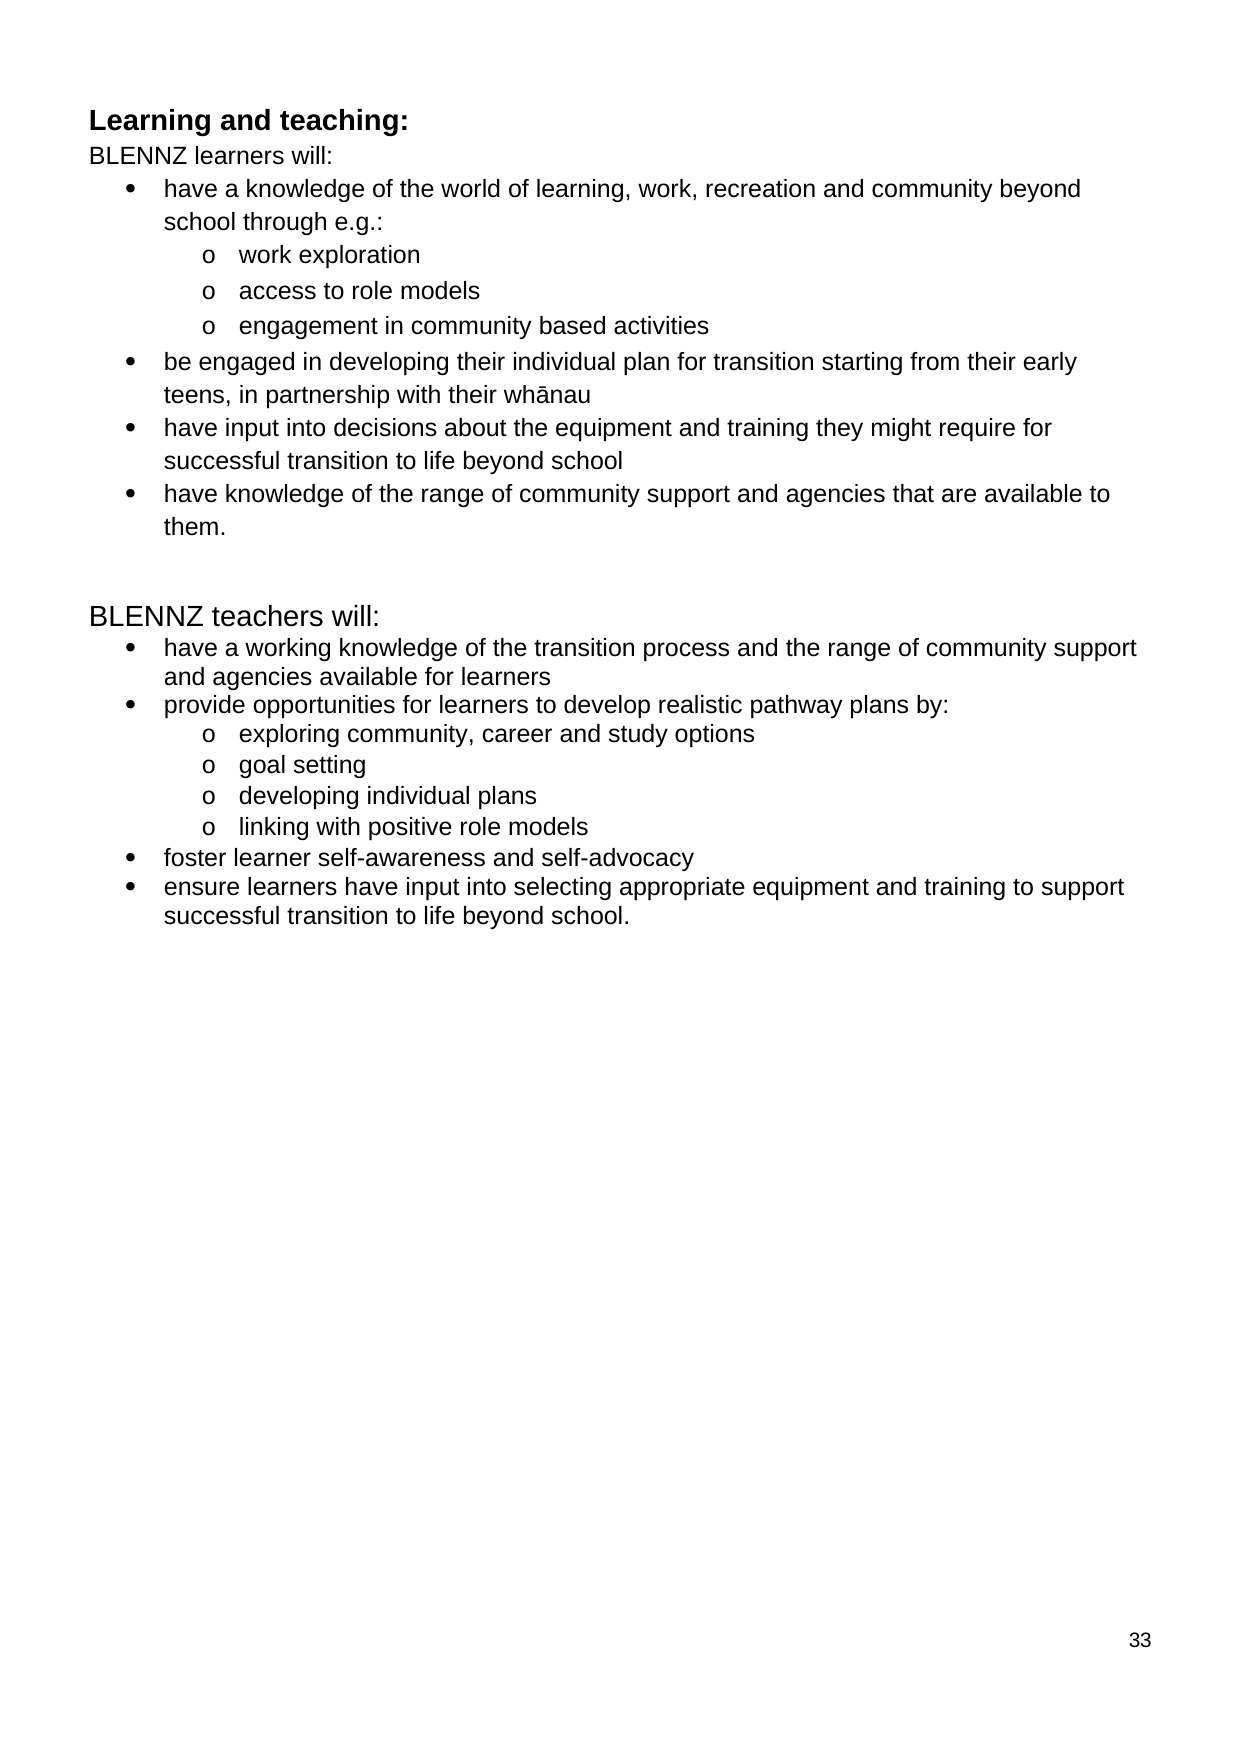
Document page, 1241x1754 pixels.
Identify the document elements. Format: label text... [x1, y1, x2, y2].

text BLENNZ learners will: [89, 141, 1152, 170]
list developing individual plans [201, 781, 1152, 812]
list goal setting [201, 750, 1152, 781]
list exploring community, career and study options [201, 719, 1152, 750]
list engagement in community based activities [201, 311, 1152, 342]
list have a working knowledge of the transition process and the range of community support and agencies available for learners [126, 633, 1152, 690]
list linking with positive role models [201, 812, 1152, 843]
list have input into decisions about the equipment and training they might require for successful transition to life beyond school [126, 413, 1152, 475]
text BLENNZ teachers will: [89, 599, 1152, 633]
list have knowledge of the range of community support and agencies that are available to them. [126, 479, 1152, 541]
list foster learner self-awareness and self-advocacy [126, 843, 1152, 872]
list access to role models [201, 276, 1152, 307]
list be engaged in developing their individual plan for transition starting from their early teens, in partnership with their whānau [126, 347, 1152, 409]
subtitle Learning and teaching: [89, 103, 1152, 136]
list work exploration [201, 240, 1152, 271]
list have a knowledge of the world of learning, work, recreation and community beyond school through e.g.: [126, 174, 1152, 236]
list provide opportunities for learners to develop realistic pathway plans by: [126, 690, 1152, 719]
list ensure learners have input into selecting appropriate equipment and training to support successful transition to life beyond school. [126, 872, 1152, 929]
